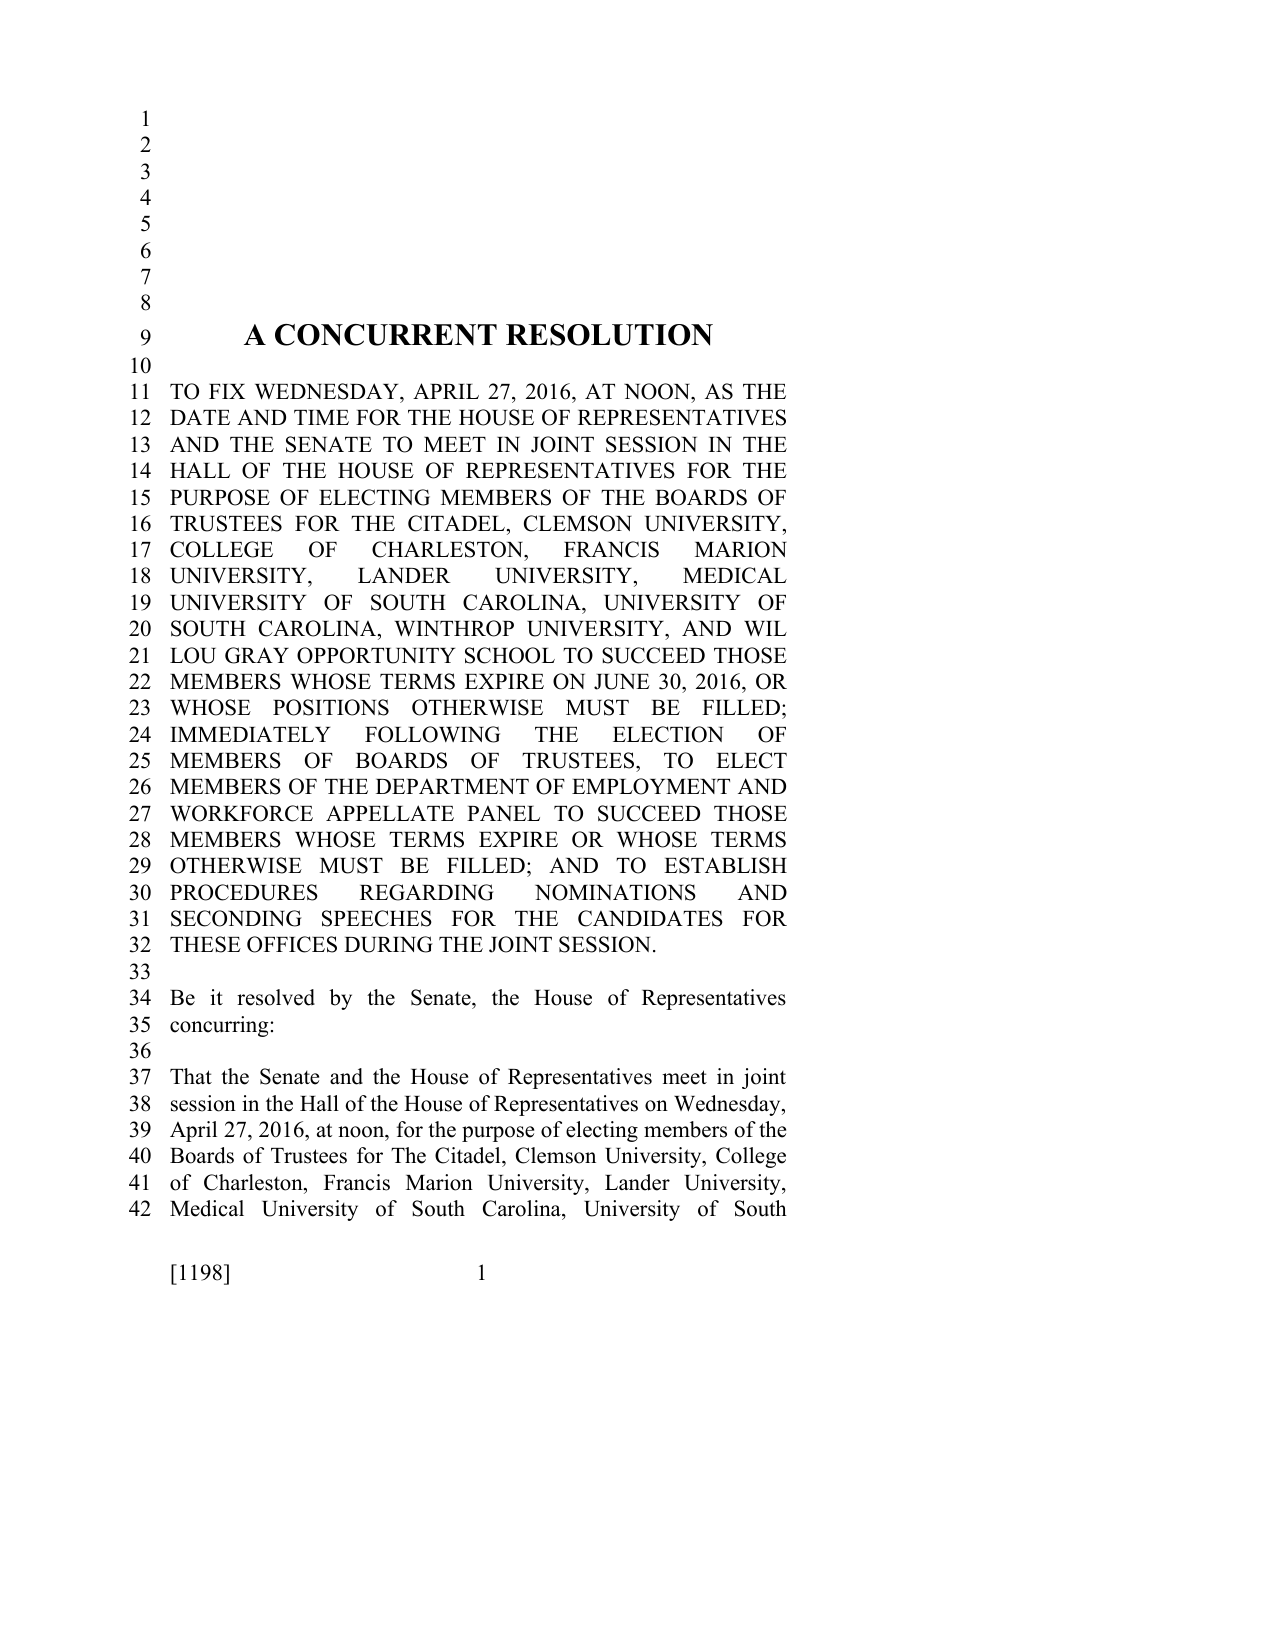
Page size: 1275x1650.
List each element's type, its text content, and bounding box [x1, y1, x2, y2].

text TO FIX WEDNESDAY, APRIL 27, 2016, AT NOON, AS THE DATE AND TIME FOR THE HOUSE OF REPRESENTATIVES AND THE SENATE TO MEET IN JOINT SESSION IN THE HALL OF THE HOUSE OF REPRESENTATIVES FOR THE PURPOSE OF ELECTING MEMBERS OF THE BOARDS OF TRUSTEES FOR THE CITADEL, CLEMSON UNIVERSITY, COLLEGE OF CHARLESTON, FRANCIS MARION UNIVERSITY, LANDER UNIVERSITY, MEDICAL UNIVERSITY OF SOUTH CAROLINA, UNIVERSITY OF SOUTH CAROLINA, WINTHROP UNIVERSITY, AND WIL LOU GRAY OPPORTUNITY SCHOOL TO SUCCEED THOSE MEMBERS WHOSE TERMS EXPIRE ON JUNE 30, 2016, OR WHOSE POSITIONS OTHERWISE MUST BE FILLED; IMMEDIATELY FOLLOWING THE ELECTION OF MEMBERS OF BOARDS OF TRUSTEES, TO ELECT MEMBERS OF THE DEPARTMENT OF EMPLOYMENT AND WORKFORCE APPELLATE PANEL TO SUCCEED THOSE MEMBERS WHOSE TERMS EXPIRE OR WHOSE TERMS OTHERWISE MUST BE FILLED; AND TO ESTABLISH PROCEDURES REGARDING NOMINATIONS AND SECONDING SPEECHES FOR THE CANDIDATES FOR THESE OFFICES DURING THE JOINT SESSION. [169, 378, 787, 958]
text A CONCURRENT RESOLUTION [169, 316, 787, 352]
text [169, 1063, 787, 1221]
text Be it resolved by the Senate, the House of Representatives concurring: [169, 984, 787, 1037]
